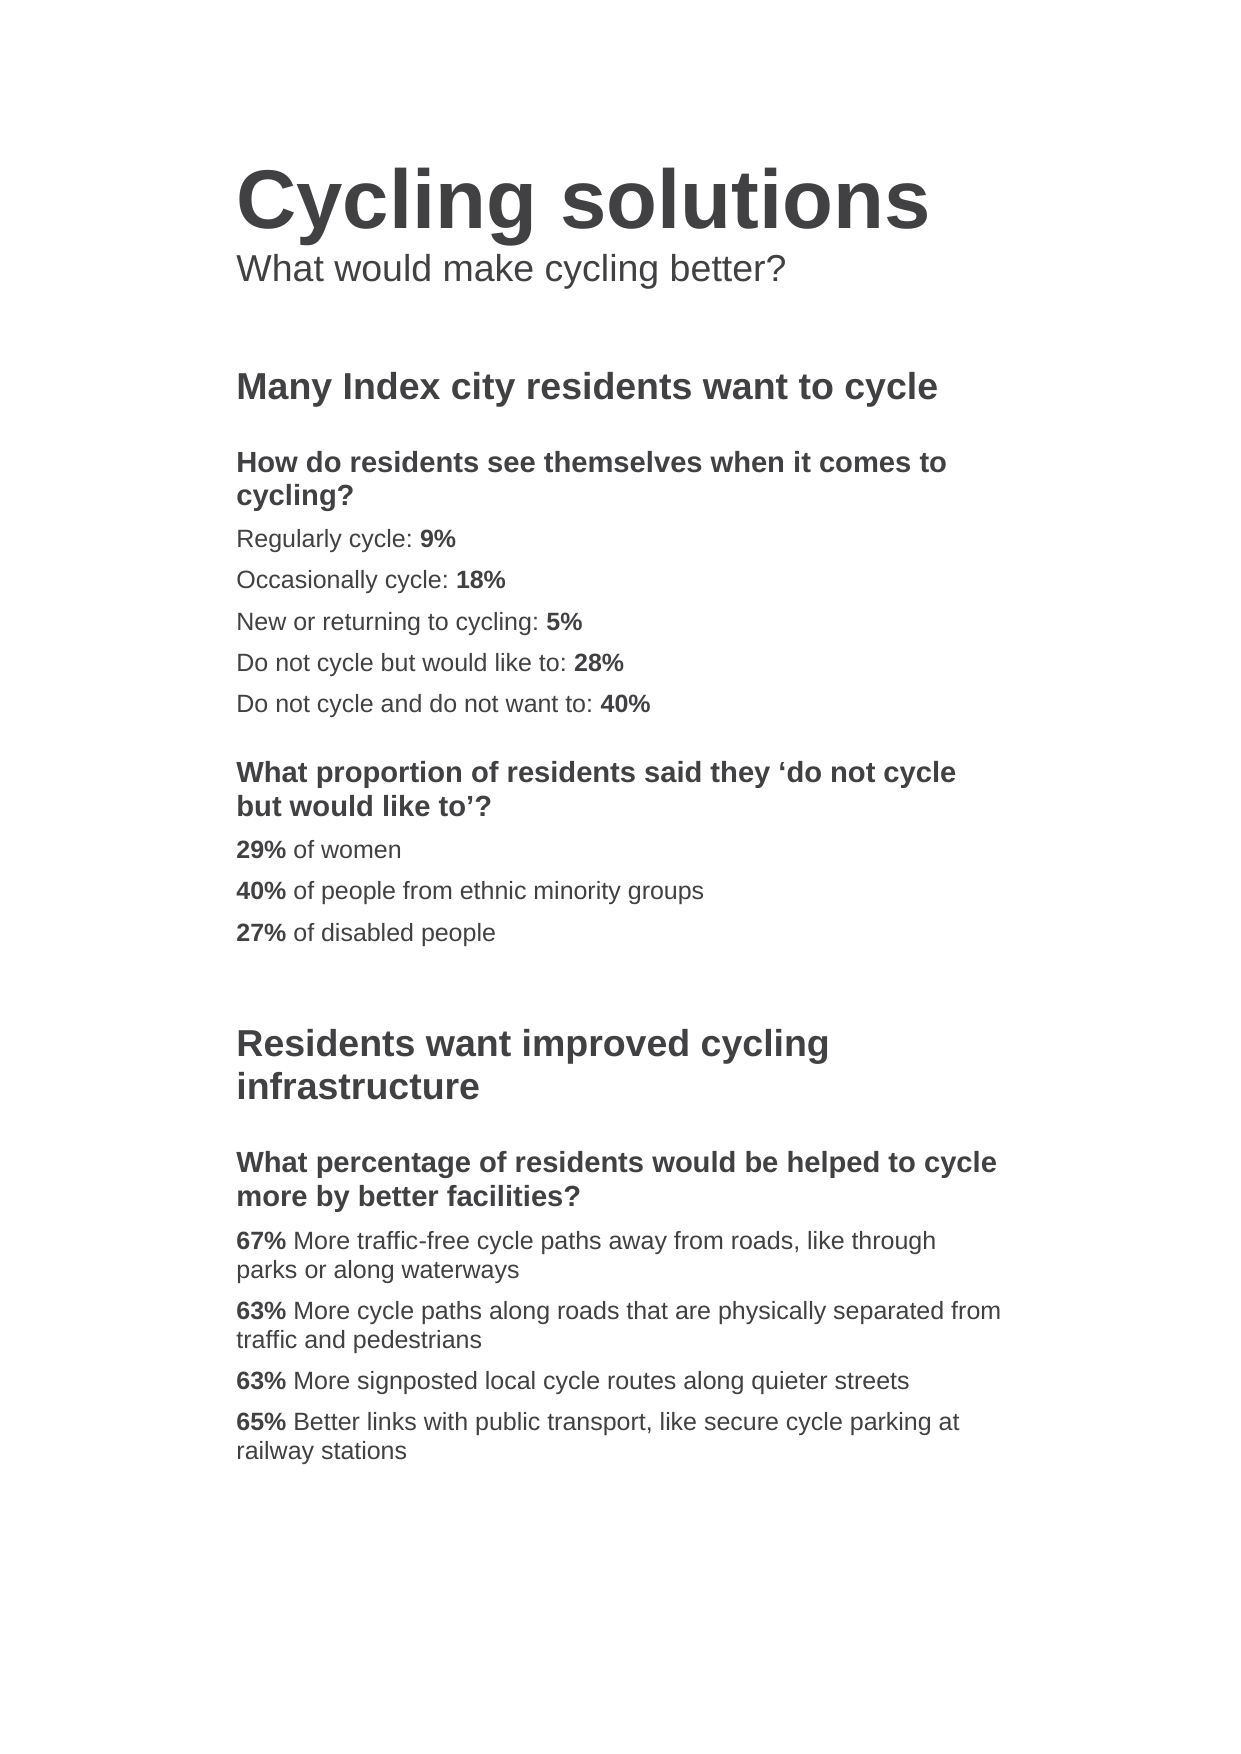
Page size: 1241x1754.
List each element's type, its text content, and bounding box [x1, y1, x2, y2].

subtitle What percentage of residents would be helped to cycle more by better facilities? [236, 1145, 1004, 1212]
subtitle Residents want improved cycling infrastructure [236, 1021, 1004, 1107]
text 27% of disabled people [236, 917, 1004, 946]
text Regularly cycle: 9% [236, 524, 1004, 553]
text 40% of people from ethnic minority groups [236, 876, 1004, 905]
text 65% Better links with public transport, like secure cycle parking at railway stations [236, 1407, 1004, 1465]
text New or returning to cycling: 5% [236, 607, 1004, 635]
text Do not cycle and do not want to: 40% [236, 689, 1004, 718]
subtitle What proportion of residents said they ‘do not cycle but would like to’? [236, 755, 1004, 822]
text 67% More traffic‑free cycle paths away from roads, like through parks or along waterways [236, 1224, 1004, 1283]
text 29% of women [236, 835, 1004, 864]
text Do not cycle but would like to: 28% [236, 648, 1004, 677]
subtitle Cycling solutions [236, 150, 1004, 246]
text Occasionally cycle: 18% [236, 565, 1004, 594]
subtitle How do residents see themselves when it comes to cycling? [236, 444, 1004, 512]
text 63% More cycle paths along roads that are physically separated from traffic and pedestrians [236, 1296, 1004, 1353]
text 63% More signposted local cycle routes along quieter streets [236, 1366, 1004, 1395]
subtitle Many Index city residents want to cycle [236, 364, 1004, 407]
subtitle What would make cycling better? [236, 246, 1004, 289]
